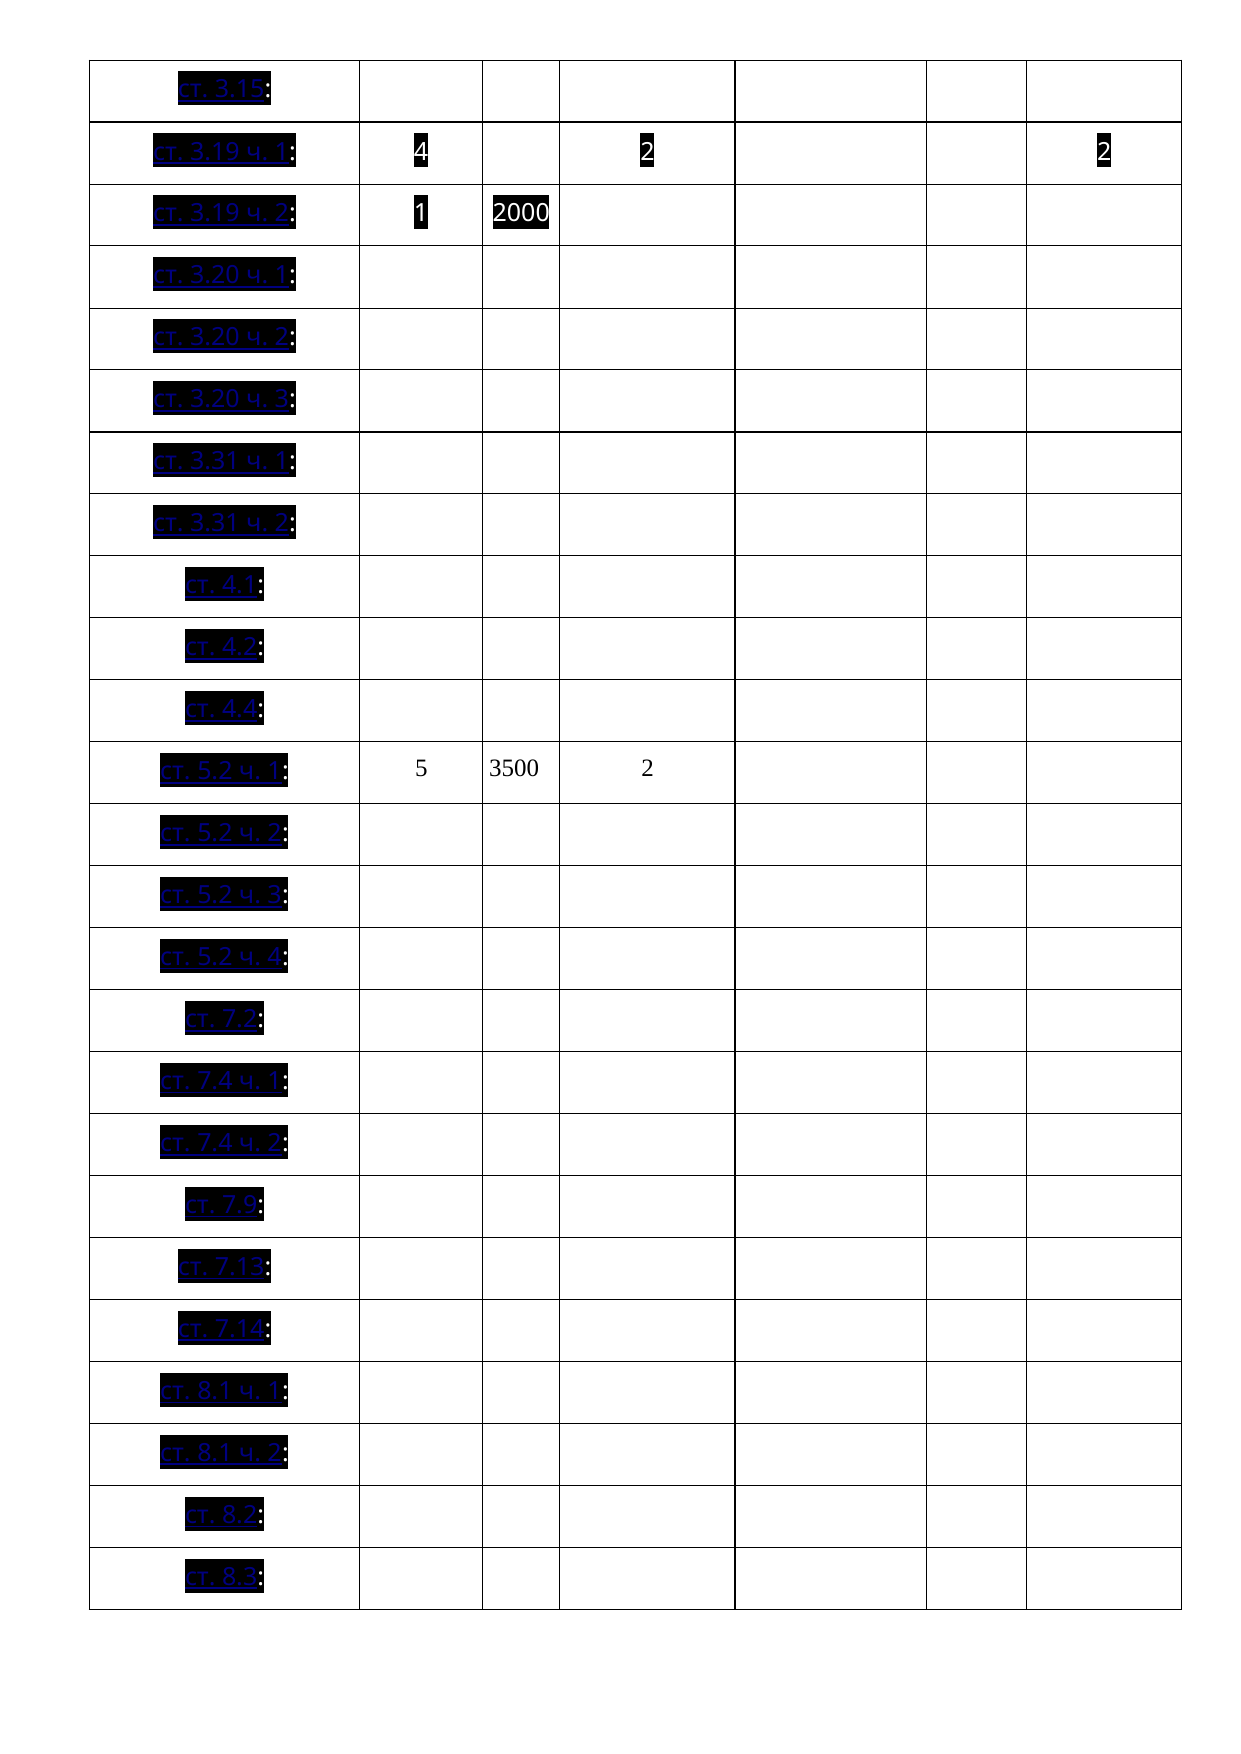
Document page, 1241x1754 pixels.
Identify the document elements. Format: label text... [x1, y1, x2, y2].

table_cell [927, 680, 1026, 741]
table_cell [1027, 1052, 1181, 1113]
table_cell [927, 61, 1026, 121]
table_cell ст. 3.19 ч. 1: [90, 123, 359, 183]
table_cell [927, 1300, 1026, 1361]
table_cell [927, 618, 1026, 679]
table_cell [1027, 1176, 1181, 1237]
table_cell 5 [360, 742, 482, 803]
table_cell [560, 1424, 734, 1485]
table_cell 3500 [483, 742, 559, 803]
table_cell [560, 990, 734, 1051]
table_cell [483, 433, 559, 493]
table_cell [927, 370, 1026, 431]
table_cell [736, 1238, 926, 1299]
table_cell [560, 1300, 734, 1361]
table_cell ст. 5.2 ч. 4: [90, 928, 359, 989]
table_cell [736, 370, 926, 431]
table_cell [560, 928, 734, 989]
table_cell ст. 5.2 ч. 2: [90, 804, 359, 865]
table_cell [360, 990, 482, 1051]
table_cell [736, 61, 926, 121]
table_cell [360, 1486, 482, 1547]
table_cell [483, 1362, 559, 1423]
table_cell [736, 123, 926, 183]
table_cell [560, 185, 734, 245]
table_cell [560, 618, 734, 679]
table_cell ст. 8.3: [90, 1548, 359, 1609]
table_cell [360, 618, 482, 679]
table_cell ст. 8.1 ч. 1: [90, 1362, 359, 1423]
table_cell [483, 804, 559, 865]
table_cell [1027, 185, 1181, 245]
table_cell ст. 4.1: [90, 556, 359, 617]
table_cell [1027, 742, 1181, 803]
table_cell [483, 1486, 559, 1547]
table_cell [560, 1176, 734, 1237]
table_cell [927, 309, 1026, 369]
table_cell [483, 309, 559, 369]
table_cell [483, 1238, 559, 1299]
table_cell [483, 1114, 559, 1175]
table_cell ст. 7.13: [90, 1238, 359, 1299]
table_cell [736, 928, 926, 989]
table_cell [1027, 556, 1181, 617]
table_cell [560, 1114, 734, 1175]
table_cell ст. 3.20 ч. 3: [90, 370, 359, 431]
table_cell [927, 1362, 1026, 1423]
table_cell [483, 246, 559, 307]
table_cell [736, 618, 926, 679]
table_cell [927, 433, 1026, 493]
table_cell [483, 866, 559, 927]
table_cell 2000 [483, 185, 559, 245]
table_cell [360, 1300, 482, 1361]
table_cell [1027, 1238, 1181, 1299]
table_cell [736, 1114, 926, 1175]
table_cell [1027, 494, 1181, 555]
table_cell [927, 990, 1026, 1051]
table_cell [927, 1114, 1026, 1175]
table_cell 2 [1027, 123, 1181, 183]
table_cell [927, 246, 1026, 307]
table_cell [560, 1548, 734, 1609]
table_cell [360, 556, 482, 617]
table_cell ст. 3.31 ч. 2: [90, 494, 359, 555]
table_cell [483, 1176, 559, 1237]
table_cell [360, 1362, 482, 1423]
table_cell [736, 742, 926, 803]
table_cell [1027, 370, 1181, 431]
table_cell [736, 680, 926, 741]
table_cell [1027, 1362, 1181, 1423]
table_cell [360, 246, 482, 307]
table_cell [927, 1424, 1026, 1485]
table_cell [927, 928, 1026, 989]
table_cell [1027, 1548, 1181, 1609]
table_cell ст. 7.4 ч. 1: [90, 1052, 359, 1113]
table_cell [1027, 680, 1181, 741]
table_cell ст. 3.15: [90, 61, 359, 121]
table_cell [736, 1548, 926, 1609]
table_cell [360, 1238, 482, 1299]
table_cell ст. 7.4 ч. 2: [90, 1114, 359, 1175]
table_cell [483, 1052, 559, 1113]
table_cell [1027, 618, 1181, 679]
table_cell 1 [360, 185, 482, 245]
table_cell [736, 246, 926, 307]
table_cell [360, 494, 482, 555]
table_cell [483, 990, 559, 1051]
table_cell [927, 1052, 1026, 1113]
table_cell [360, 1424, 482, 1485]
table_cell [560, 433, 734, 493]
table_cell [560, 1052, 734, 1113]
table_cell [560, 804, 734, 865]
table_cell [1027, 1114, 1181, 1175]
table_cell [360, 804, 482, 865]
table_cell [360, 1114, 482, 1175]
table_cell [560, 1238, 734, 1299]
table_cell [360, 1176, 482, 1237]
table_cell [483, 556, 559, 617]
table_cell [360, 370, 482, 431]
table_cell [560, 494, 734, 555]
table_cell [483, 494, 559, 555]
table_cell [927, 804, 1026, 865]
table_cell [483, 61, 559, 121]
table_cell ст. 3.31 ч. 1: [90, 433, 359, 493]
table_cell [560, 246, 734, 307]
table_cell [1027, 1424, 1181, 1485]
table_cell ст. 7.14: [90, 1300, 359, 1361]
table_cell [927, 556, 1026, 617]
table_cell ст. 8.2: [90, 1486, 359, 1547]
table_cell [927, 1486, 1026, 1547]
table_cell [360, 928, 482, 989]
table_cell [927, 123, 1026, 183]
table_cell [736, 1052, 926, 1113]
table_cell [736, 309, 926, 369]
table_cell [560, 370, 734, 431]
table_cell [360, 680, 482, 741]
table_cell ст. 7.9: [90, 1176, 359, 1237]
table_cell [483, 1548, 559, 1609]
table_cell ст. 7.2: [90, 990, 359, 1051]
table_cell [736, 1176, 926, 1237]
table_cell [360, 433, 482, 493]
table_cell [360, 866, 482, 927]
table_cell [1027, 61, 1181, 121]
table_cell [483, 1424, 559, 1485]
table_cell ст. 4.2: [90, 618, 359, 679]
table_cell [1027, 309, 1181, 369]
table_cell [1027, 928, 1181, 989]
table_cell [736, 866, 926, 927]
table_cell [927, 866, 1026, 927]
table_cell [736, 494, 926, 555]
table_cell [927, 494, 1026, 555]
table_cell [483, 1300, 559, 1361]
table_cell [736, 1362, 926, 1423]
table_cell [736, 185, 926, 245]
table_cell ст. 5.2 ч. 3: [90, 866, 359, 927]
table_cell [560, 866, 734, 927]
table_cell [560, 61, 734, 121]
table_cell 2 [560, 123, 734, 183]
table_cell [736, 556, 926, 617]
table_cell [1027, 866, 1181, 927]
table_cell [483, 928, 559, 989]
table_cell [736, 804, 926, 865]
table_cell [1027, 1300, 1181, 1361]
table_cell ст. 3.20 ч. 1: [90, 246, 359, 307]
table_cell [560, 309, 734, 369]
table_cell [483, 370, 559, 431]
table_cell [736, 1424, 926, 1485]
table_cell [1027, 246, 1181, 307]
table_cell [560, 556, 734, 617]
table_cell [927, 1548, 1026, 1609]
table_cell [736, 990, 926, 1051]
table_cell ст. 3.19 ч. 2: [90, 185, 359, 245]
table_cell [1027, 433, 1181, 493]
table_cell [927, 1176, 1026, 1237]
table_cell [927, 185, 1026, 245]
table_cell [483, 680, 559, 741]
table_cell ст. 8.1 ч. 2: [90, 1424, 359, 1485]
table_cell [560, 680, 734, 741]
table_cell [360, 1548, 482, 1609]
table_cell 2 [560, 742, 734, 803]
table_cell ст. 3.20 ч. 2: [90, 309, 359, 369]
table_cell [360, 1052, 482, 1113]
table_cell [736, 433, 926, 493]
table_cell [483, 618, 559, 679]
table_cell [1027, 1486, 1181, 1547]
table_cell [736, 1486, 926, 1547]
table_cell [483, 123, 559, 183]
table_cell [360, 61, 482, 121]
table_cell [927, 742, 1026, 803]
table_cell ст. 4.4: [90, 680, 359, 741]
table_cell [560, 1486, 734, 1547]
table_cell [360, 309, 482, 369]
table_cell [736, 1300, 926, 1361]
table_cell [560, 1362, 734, 1423]
table_cell [927, 1238, 1026, 1299]
table_cell ст. 5.2 ч. 1: [90, 742, 359, 803]
table_cell [1027, 990, 1181, 1051]
table_cell [1027, 804, 1181, 865]
table_cell 4 [360, 123, 482, 183]
